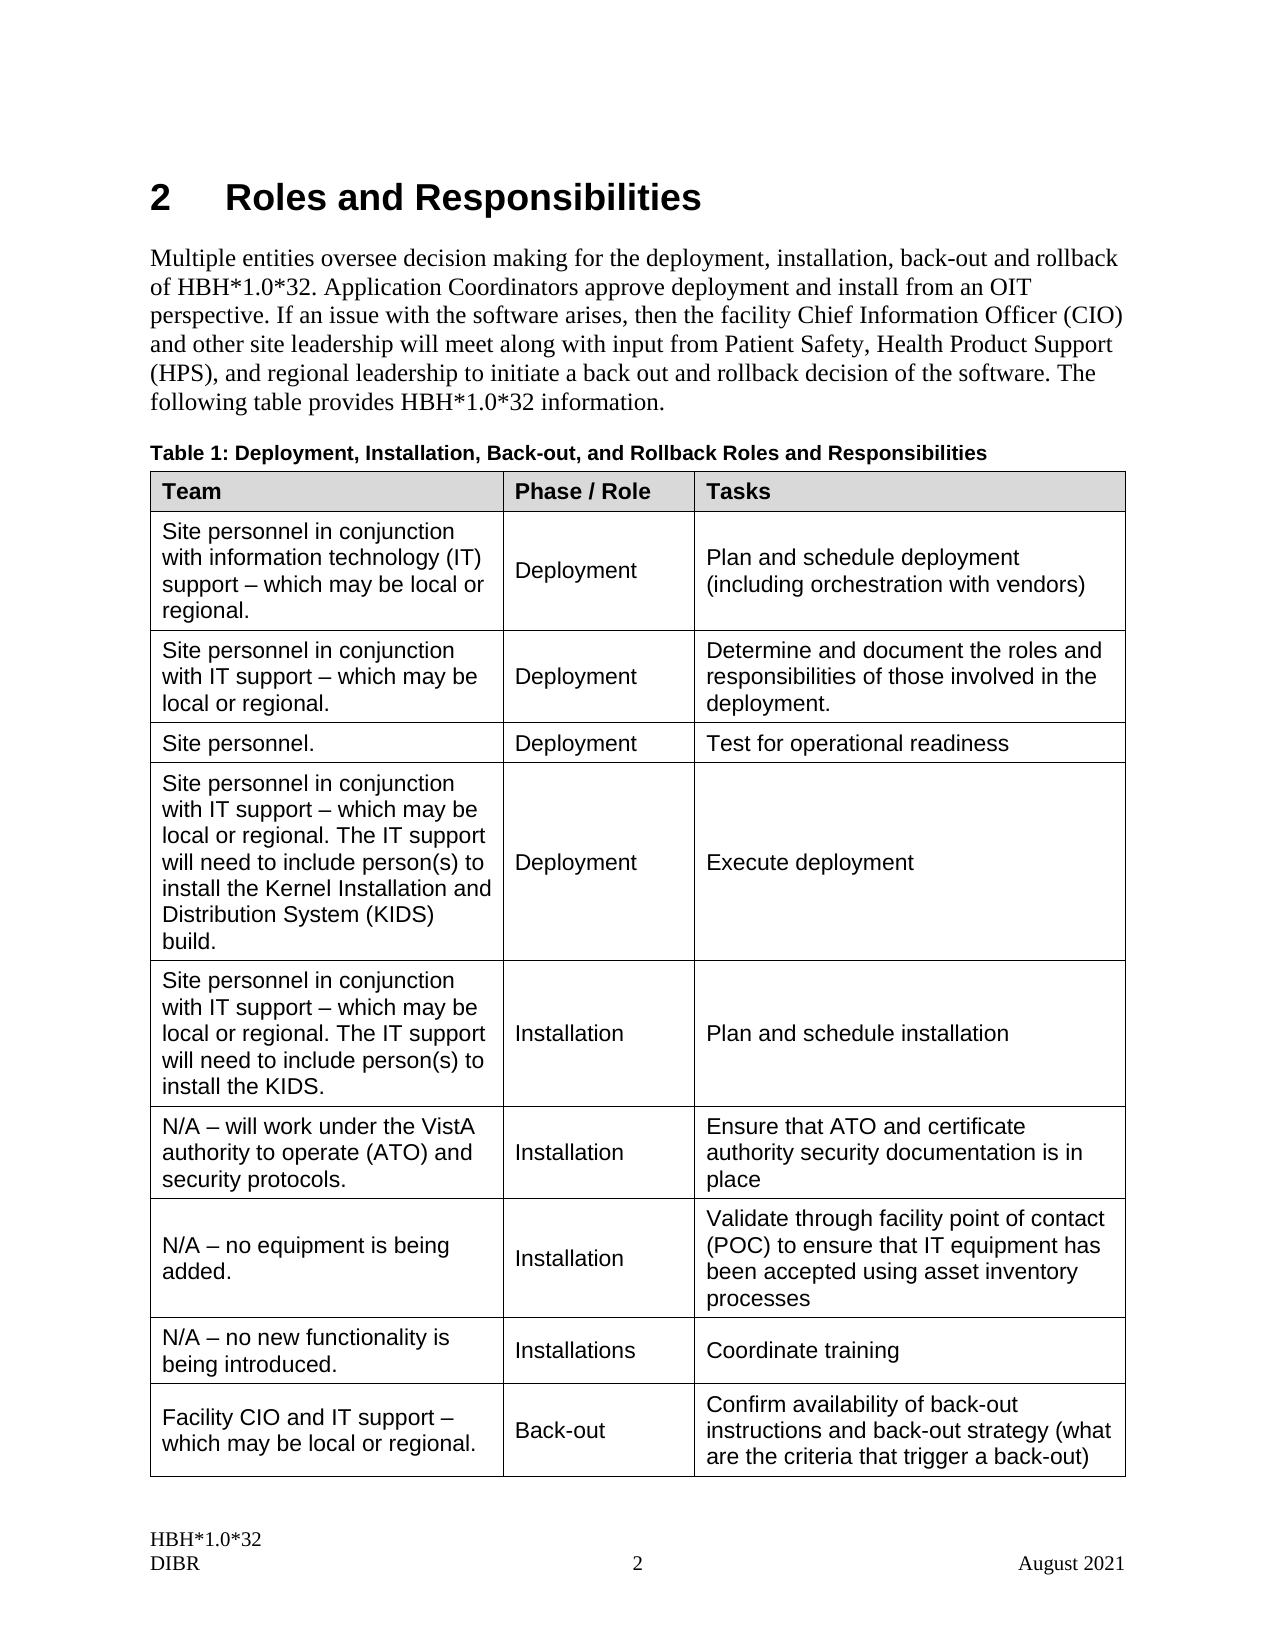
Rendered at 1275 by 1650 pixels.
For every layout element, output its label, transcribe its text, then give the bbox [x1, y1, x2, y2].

table_cell N/A – no new functionality is being introduced. [151, 1318, 503, 1383]
table_cell Site personnel in conjunction with IT support – which may be local or regional. The IT support will need to include person(s) to install the Kernel Installation and Distribution System (KIDS) build. [151, 763, 503, 960]
table_cell Site personnel. [151, 723, 503, 762]
table_cell Deployment [504, 631, 694, 722]
subtitle Roles and Responsibilities [150, 175, 1125, 218]
table_cell Site personnel in conjunction with information technology (IT) support – which may be local or regional. [151, 512, 503, 630]
table_cell Facility CIO and IT support – which may be local or regional. [151, 1384, 503, 1476]
text Multiple entities oversee decision making for the deployment, installation, back-out and rollback of HBH*1.0*32. Application Coordinators approve deployment and install from an OIT perspective. If an issue with the software arises, then the facility Chief Information Officer (CIO) and other site leadership will meet along with input from Patient Safety, Health Product Support (HPS), and regional leadership to initiate a back out and rollback decision of the software. The following table provides HBH*1.0*32 information. [150, 243, 1125, 416]
table_cell Installation [504, 1107, 694, 1198]
table_header Phase / Role [504, 472, 694, 511]
table_cell Plan and schedule deployment (including orchestration with vendors) [695, 512, 1125, 630]
table_cell Plan and schedule installation [695, 961, 1125, 1106]
table_cell Coordinate training [695, 1318, 1125, 1383]
table_cell Back-out [504, 1384, 694, 1476]
table_cell Determine and document the roles and responsibilities of those involved in the deployment. [695, 631, 1125, 722]
table_cell Installation [504, 961, 694, 1106]
table_cell Site personnel in conjunction with IT support – which may be local or regional. The IT support will need to include person(s) to install the KIDS. [151, 961, 503, 1106]
table_cell N/A – no equipment is being added. [151, 1199, 503, 1317]
table_cell Validate through facility point of contact (POC) to ensure that IT equipment has been accepted using asset inventory processes [695, 1199, 1125, 1317]
table_cell Test for operational readiness [695, 723, 1125, 762]
table_cell N/A – will work under the VistA authority to operate (ATO) and security protocols. [151, 1107, 503, 1198]
table_header Tasks [695, 472, 1125, 511]
table_cell Installation [504, 1199, 694, 1317]
table_header Team [151, 472, 503, 511]
table_cell Site personnel in conjunction with IT support – which may be local or regional. [151, 631, 503, 722]
table_cell Deployment [504, 723, 694, 762]
table_cell Execute deployment [695, 763, 1125, 960]
table_cell Confirm availability of back-out instructions and back-out strategy (what are the criteria that trigger a back-out) [695, 1384, 1125, 1476]
table_cell Deployment [504, 763, 694, 960]
table_cell Installations [504, 1318, 694, 1383]
table_cell Deployment [504, 512, 694, 630]
table_cell Ensure that ATO and certificate authority security documentation is in place [695, 1107, 1125, 1198]
